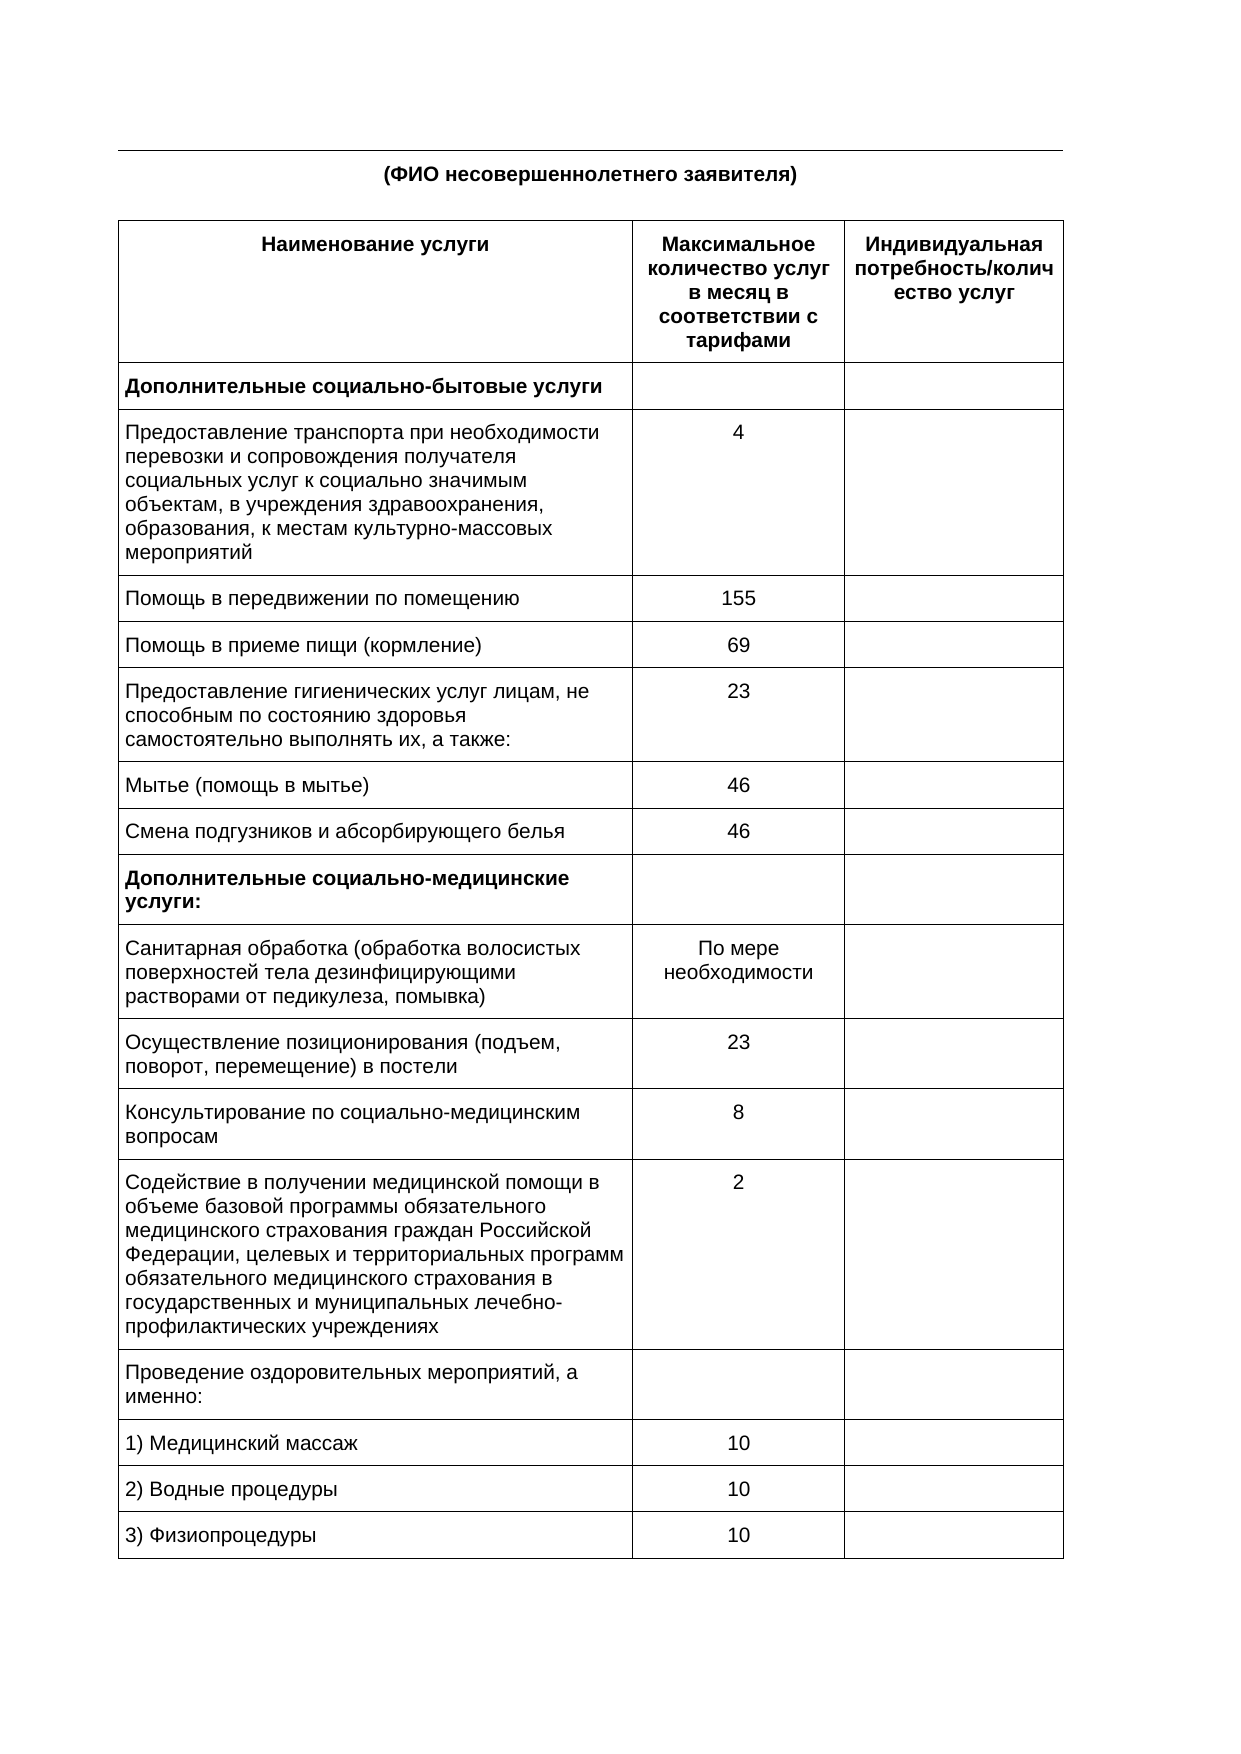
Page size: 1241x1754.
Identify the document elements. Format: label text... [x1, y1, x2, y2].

table_cell [845, 1512, 1063, 1557]
table_cell Санитарная обработка (обработка волосистых поверхностей тела дезинфицирующими растворами от педикулеза, помывка) [119, 925, 632, 1018]
table_cell Консультирование по социально-медицинским вопросам [119, 1089, 632, 1158]
table_cell [845, 363, 1063, 408]
table_cell Дополнительные социально-медицинские услуги: [119, 855, 632, 924]
table_cell [845, 762, 1063, 807]
table_cell Осуществление позиционирования (подъем, поворот, перемещение) в постели [119, 1019, 632, 1088]
table_cell [845, 576, 1063, 621]
table_cell [845, 1019, 1063, 1088]
table_cell Мытье (помощь в мытье) [119, 762, 632, 807]
table_cell 1) Медицинский массаж [119, 1420, 632, 1465]
table_header Индивидуальная потребность/количество услуг [845, 221, 1063, 362]
table_cell Смена подгузников и абсорбирующего белья [119, 809, 632, 854]
table_cell [633, 855, 844, 924]
table_cell Помощь в передвижении по помещению [119, 576, 632, 621]
table_cell Содействие в получении медицинской помощи в объеме базовой программы обязательного медицинского страхования граждан Российской Федерации, целевых и территориальных программ обязательного медицинского страхования в государственных и муниципальных лечебно-профилактических учреждениях [119, 1160, 632, 1348]
table_cell 8 [633, 1089, 844, 1158]
table_cell (ФИО несовершеннолетнего заявителя) [118, 151, 1063, 196]
table_cell 69 [633, 622, 844, 667]
table_cell [845, 410, 1063, 574]
table_cell 46 [633, 809, 844, 854]
table_cell 10 [633, 1466, 844, 1511]
table_cell [845, 925, 1063, 1018]
table_header Наименование услуги [119, 221, 632, 362]
table_cell [845, 668, 1063, 761]
table_cell [845, 1350, 1063, 1419]
table_cell 10 [633, 1420, 844, 1465]
table_cell Помощь в приеме пищи (кормление) [119, 622, 632, 667]
table_cell 23 [633, 668, 844, 761]
table_cell [845, 1466, 1063, 1511]
table_cell [845, 1160, 1063, 1348]
table_cell [845, 809, 1063, 854]
table_header Максимальное количество услуг в месяц в соответствии с тарифами [633, 221, 844, 362]
table_cell [633, 363, 844, 408]
table_cell 155 [633, 576, 844, 621]
table_cell [845, 1420, 1063, 1465]
table_cell Дополнительные социально-бытовые услуги [119, 363, 632, 408]
table_cell Проведение оздоровительных мероприятий, а именно: [119, 1350, 632, 1419]
table_cell 2 [633, 1160, 844, 1348]
table_cell 46 [633, 762, 844, 807]
table_cell [845, 1089, 1063, 1158]
table_cell [845, 622, 1063, 667]
table_cell [633, 1350, 844, 1419]
table_cell Предоставление гигиенических услуг лицам, не способным по состоянию здоровья самостоятельно выполнять их, а также: [119, 668, 632, 761]
table_cell [845, 855, 1063, 924]
table_cell 23 [633, 1019, 844, 1088]
table_cell 3) Физиопроцедуры [119, 1512, 632, 1557]
table_cell Предоставление транспорта при необходимости перевозки и сопровождения получателя социальных услуг к социально значимым объектам, в учреждения здравоохранения, образования, к местам культурно-массовых мероприятий [119, 410, 632, 574]
table_cell 4 [633, 410, 844, 574]
table_cell 2) Водные процедуры [119, 1466, 632, 1511]
table_cell 10 [633, 1512, 844, 1557]
table_cell По мере необходимости [633, 925, 844, 1018]
